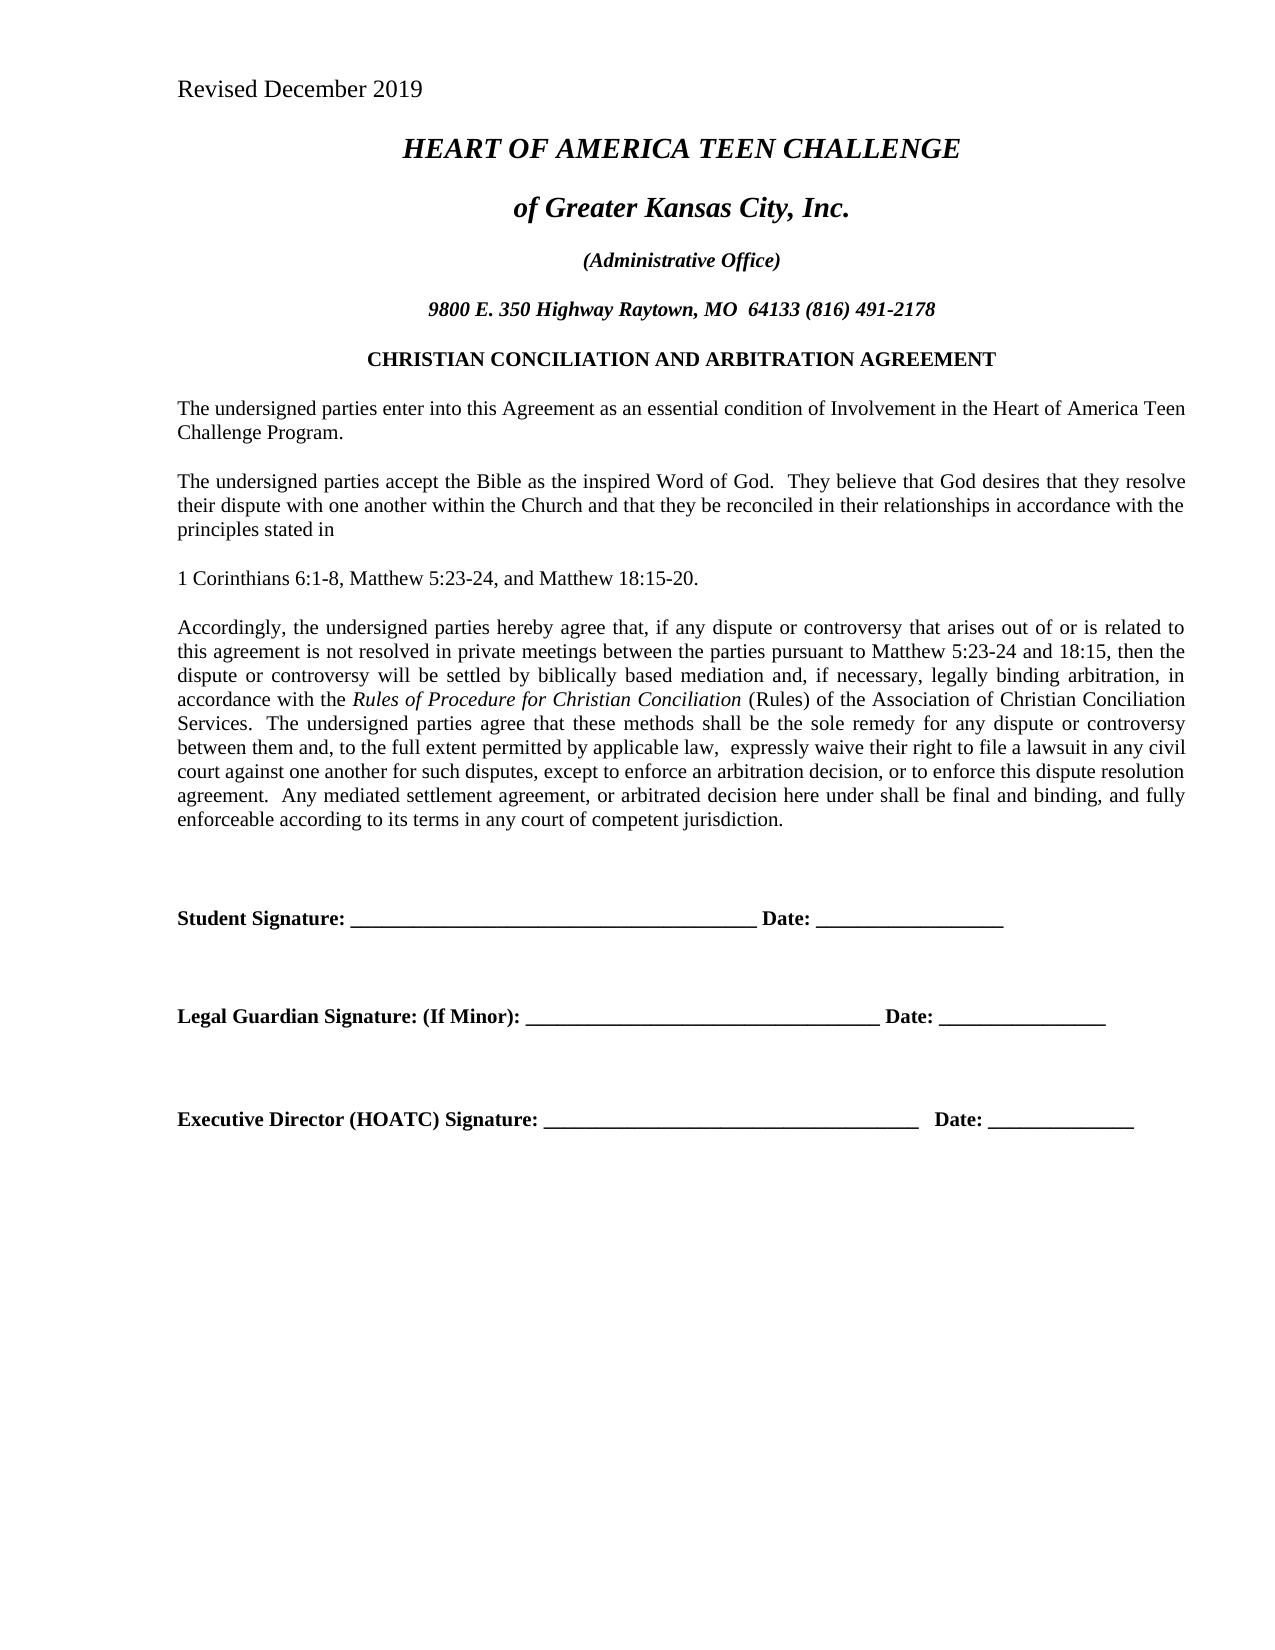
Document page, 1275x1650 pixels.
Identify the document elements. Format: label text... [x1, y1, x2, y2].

text 9800 E. 350 Highway Raytown, MO 64133 (816) 491-2178 [177, 297, 1186, 321]
text of Greater Kansas City, Inc. [177, 190, 1186, 223]
text HEART OF AMERICA TEEN CHALLENGE [177, 131, 1186, 165]
text 1 Corinthians 6:1-8, Matthew 5:23-24, and Matthew 18:15-20. [177, 566, 1186, 590]
text The undersigned parties accept the Bible as the inspired Word of God. They believe that God desires that they resolve their dispute with one another within the Church and that they be reconciled in their relationships in accordance with the principles stated in [177, 469, 1186, 541]
text The undersigned parties enter into this Agreement as an essential condition of Involvement in the Heart of America Teen Challenge Program. [177, 396, 1186, 444]
text (Administrative Office) [177, 248, 1186, 272]
text Executive Director (HOATC) Signature: ____________________________________ Date: ______________ [177, 1106, 1186, 1131]
text Student Signature: _______________________________________ Date: __________________ [177, 906, 1186, 929]
text Legal Guardian Signature: (If Minor): __________________________________ Date: ________________ [177, 1004, 1186, 1028]
text Accordingly, the undersigned parties hereby agree that, if any dispute or controversy that arises out of or is related to this agreement is not resolved in private meetings between the parties pursuant to Matthew 5:23-24 and 18:15, then the dispute or controversy will be settled by biblically based mediation and, if necessary, legally binding arbitration, in accordance with the Rules of Procedure for Christian Conciliation (Rules) of the Association of Christian Conciliation Services. The undersigned parties agree that these methods shall be the sole remedy for any dispute or controversy between them and, to the full extent permitted by applicable law, expressly waive their right to file a lawsuit in any civil court against one another for such disputes, except to enforce an arbitration decision, or to enforce this dispute resolution agreement. Any mediated settlement agreement, or arbitrated decision here under shall be final and binding, and fully enforceable according to its terms in any court of competent jurisdiction. [177, 615, 1186, 831]
text CHRISTIAN CONCILIATION AND ARBITRATION AGREEMENT [177, 346, 1186, 371]
